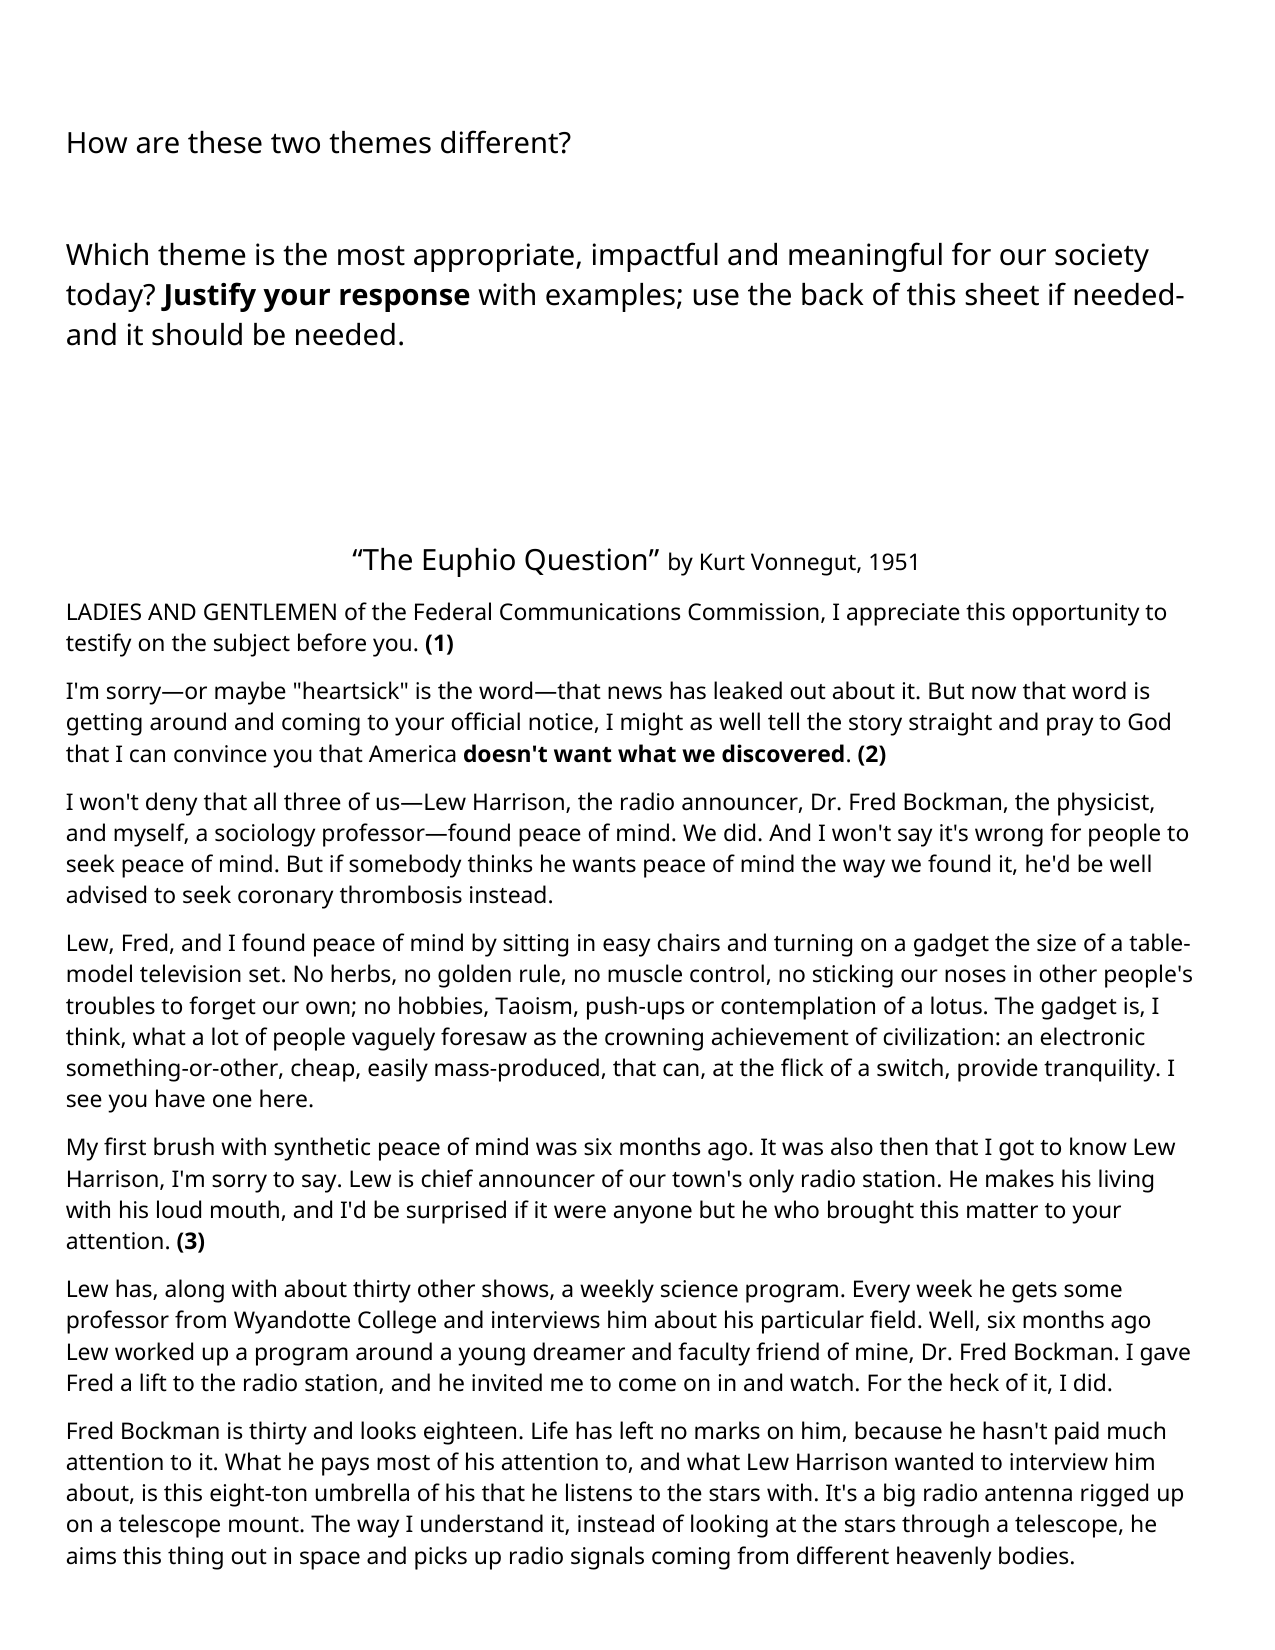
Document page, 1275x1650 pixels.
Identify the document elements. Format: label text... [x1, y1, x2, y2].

text “The Euphio Question” by Kurt Vonnegut, 1951 [66, 539, 1200, 579]
text I'm sorry—or maybe "heartsick" is the word—that news has leaked out about it. But now that word is getting around and coming to your official notice, I might as well tell the story straight and pray to God that I can convince you that America doesn't want what we discovered. (2) [66, 675, 1200, 769]
text Lew has, along with about thirty other shows, a weekly science program. Every week he gets some professor from Wyandotte College and interviews him about his particular field. Well, six months ago Lew worked up a program around a young dreamer and faculty friend of mine, Dr. Fred Bockman. I gave Fred a lift to the radio station, and he invited me to come on in and watch. For the heck of it, I did. [66, 1273, 1200, 1398]
text How are these two themes different? [66, 122, 1200, 162]
text Which theme is the most appropriate, impactful and meaningful for our society today? Justify your response with examples; use the back of this sheet if needed-and it should be needed. [66, 235, 1200, 354]
text Fred Bockman is thirty and looks eighteen. Life has left no marks on him, because he hasn't paid much attention to it. What he pays most of his attention to, and what Lew Harrison wanted to interview him about, is this eight-ton umbrella of his that he listens to the stars with. It's a big radio antenna rigged up on a telescope mount. The way I understand it, instead of looking at the stars through a telescope, he aims this thing out in space and picks up radio signals coming from different heavenly bodies. [66, 1414, 1200, 1571]
text Lew, Fred, and I found peace of mind by sitting in easy chairs and turning on a gadget the size of a table-model television set. No herbs, no golden rule, no muscle control, no sticking our noses in other people's troubles to forget our own; no hobbies, Taoism, push-ups or contemplation of a lotus. The gadget is, I think, what a lot of people vaguely foresaw as the crowning achievement of civilization: an electronic something-or-other, cheap, easily mass-produced, that can, at the flick of a switch, provide tranquility. I see you have one here. [66, 927, 1200, 1114]
text My first brush with synthetic peace of mind was six months ago. It was also then that I got to know Lew Harrison, I'm sorry to say. Lew is chief announcer of our town's only radio station. He makes his living with his loud mouth, and I'd be surprised if it were anyone but he who brought this matter to your attention. (3) [66, 1131, 1200, 1256]
text I won't deny that all three of us—Lew Harrison, the radio announcer, Dr. Fred Bockman, the physicist, and myself, a sociology professor—found peace of mind. We did. And I won't say it's wrong for people to seek peace of mind. But if somebody thinks he wants peace of mind the way we found it, he'd be well advised to seek coronary thrombosis instead. [66, 785, 1200, 910]
text LADIES AND GENTLEMEN of the Federal Communications Commission, I appreciate this opportunity to testify on the subject before you. (1) [66, 596, 1200, 658]
